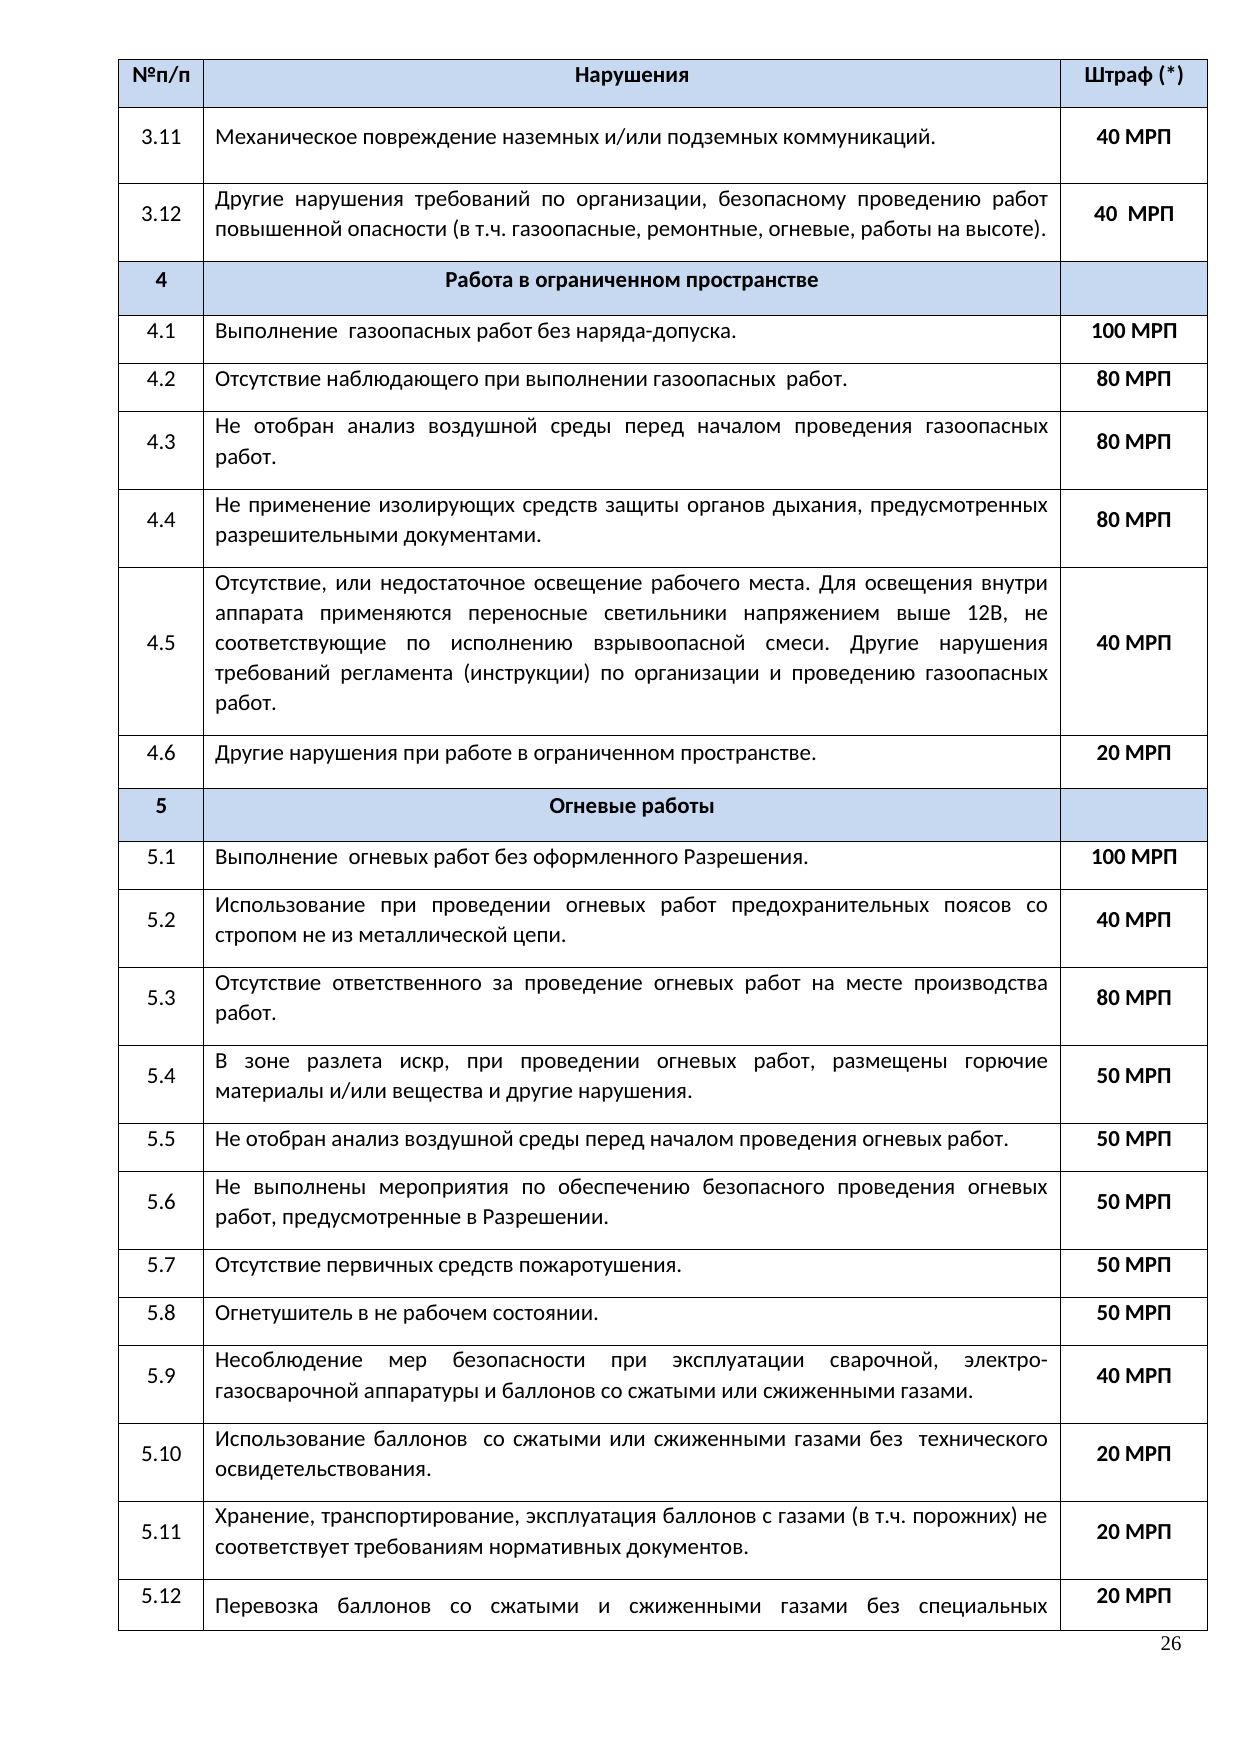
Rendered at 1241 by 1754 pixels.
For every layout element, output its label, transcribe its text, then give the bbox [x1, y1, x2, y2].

table_cell 80 МРП [1061, 364, 1207, 411]
table_cell Не применение изолирующих средств защиты органов дыхания, предусмотренных разрешительными документами. [204, 490, 1060, 567]
table_cell [1061, 789, 1207, 841]
table_cell 40 МРП [1061, 184, 1207, 261]
table_cell Другие нарушения при работе в ограниченном пространстве. [204, 736, 1060, 787]
table_cell 5.1 [119, 842, 203, 889]
table_cell Работа в ограниченном пространстве [204, 262, 1060, 315]
table_cell 5.8 [119, 1298, 203, 1344]
table_cell Выполнение огневых работ без оформленного Разрешения. [204, 842, 1060, 889]
table_cell 40 МРП [1061, 1346, 1207, 1423]
table_cell 3.12 [119, 184, 203, 261]
table_cell 20 МРП [1061, 736, 1207, 787]
table_cell Отсутствие наблюдающего при выполнении газоопасных работ. [204, 364, 1060, 411]
table_cell Несоблюдение мер безопасности при эксплуатации сварочной, электро-газосварочной аппаратуры и баллонов со сжатыми или сжиженными газами. [204, 1346, 1060, 1423]
table_cell Использование баллонов со сжатыми или сжиженными газами без технического освидетельствования. [204, 1424, 1060, 1501]
table_cell 5.2 [119, 890, 203, 967]
table_header Нарушения [204, 60, 1060, 107]
table_cell 5.9 [119, 1346, 203, 1423]
table_cell 50 МРП [1061, 1046, 1207, 1123]
table_cell 40 МРП [1061, 108, 1207, 183]
table_cell 50 МРП [1061, 1172, 1207, 1249]
table_cell 4.4 [119, 490, 203, 567]
table_cell 3.11 [119, 108, 203, 183]
table_cell 80 МРП [1061, 412, 1207, 489]
table_cell 100 МРП [1061, 842, 1207, 889]
table_cell 5.10 [119, 1424, 203, 1501]
table_cell Отсутствие, или недостаточное освещение рабочего места. Для освещения внутри аппарата применяются переносные светильники напряжением выше 12В, не соответствующие по исполнению взрывоопасной смеси. Другие нарушения требований регламента (инструкции) по организации и проведению газоопасных работ. [204, 568, 1060, 735]
table_cell 5.6 [119, 1172, 203, 1249]
table_header Штраф (*) [1061, 60, 1207, 107]
table_cell 5.3 [119, 968, 203, 1045]
table_cell В зоне разлета искр, при проведении огневых работ, размещены горючие материалы и/или вещества и другие нарушения. [204, 1046, 1060, 1123]
table_cell 50 МРП [1061, 1124, 1207, 1171]
table_cell 100 МРП [1061, 316, 1207, 363]
table_cell Хранение, транспортирование, эксплуатация баллонов с газами (в т.ч. порожних) не соответствует требованиям нормативных документов. [204, 1502, 1060, 1579]
table_cell Отсутствие первичных средств пожаротушения. [204, 1250, 1060, 1297]
table_cell 5 [119, 789, 203, 841]
table_cell 5.7 [119, 1250, 203, 1297]
table_cell 40 МРП [1061, 568, 1207, 735]
table_cell 5.4 [119, 1046, 203, 1123]
table_cell Использование при проведении огневых работ предохранительных поясов со стропом не из металлической цепи. [204, 890, 1060, 967]
table_cell Не отобран анализ воздушной среды перед началом проведения газоопасных работ. [204, 412, 1060, 489]
table_cell 20 МРП [1061, 1424, 1207, 1501]
table_cell Отсутствие ответственного за проведение огневых работ на месте производства работ. [204, 968, 1060, 1045]
table_cell 80 МРП [1061, 968, 1207, 1045]
table_cell 5.5 [119, 1124, 203, 1171]
table_cell Огнетушитель в не рабочем состоянии. [204, 1298, 1060, 1344]
table_header №п/п [119, 60, 203, 107]
table_cell 50 МРП [1061, 1250, 1207, 1297]
table_cell 40 МРП [1061, 890, 1207, 967]
table_cell 4.2 [119, 364, 203, 411]
table_cell 5.11 [119, 1502, 203, 1579]
table_cell 4.1 [119, 316, 203, 363]
table_cell 5.12 [119, 1580, 203, 1630]
table_cell 80 МРП [1061, 490, 1207, 567]
table_cell Огневые работы [204, 789, 1060, 841]
table_cell Механическое повреждение наземных и/или подземных коммуникаций. [204, 108, 1060, 183]
table_cell Не выполнены мероприятия по обеспечению безопасного проведения огневых работ, предусмотренные в Разрешении. [204, 1172, 1060, 1249]
table_cell 4.6 [119, 736, 203, 787]
table_cell Не отобран анализ воздушной среды перед началом проведения огневых работ. [204, 1124, 1060, 1171]
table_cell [204, 1580, 1060, 1630]
table_cell 20 МРП [1061, 1580, 1207, 1630]
table_cell 4 [119, 262, 203, 315]
table_cell [1061, 262, 1207, 315]
table_cell 50 МРП [1061, 1298, 1207, 1344]
table_cell 4.3 [119, 412, 203, 489]
table_cell 4.5 [119, 568, 203, 735]
table_cell 20 МРП [1061, 1502, 1207, 1579]
table_cell Выполнение газоопасных работ без наряда-допуска. [204, 316, 1060, 363]
table_cell Другие нарушения требований по организации, безопасному проведению работ повышенной опасности (в т.ч. газоопасные, ремонтные, огневые, работы на высоте). [204, 184, 1060, 261]
